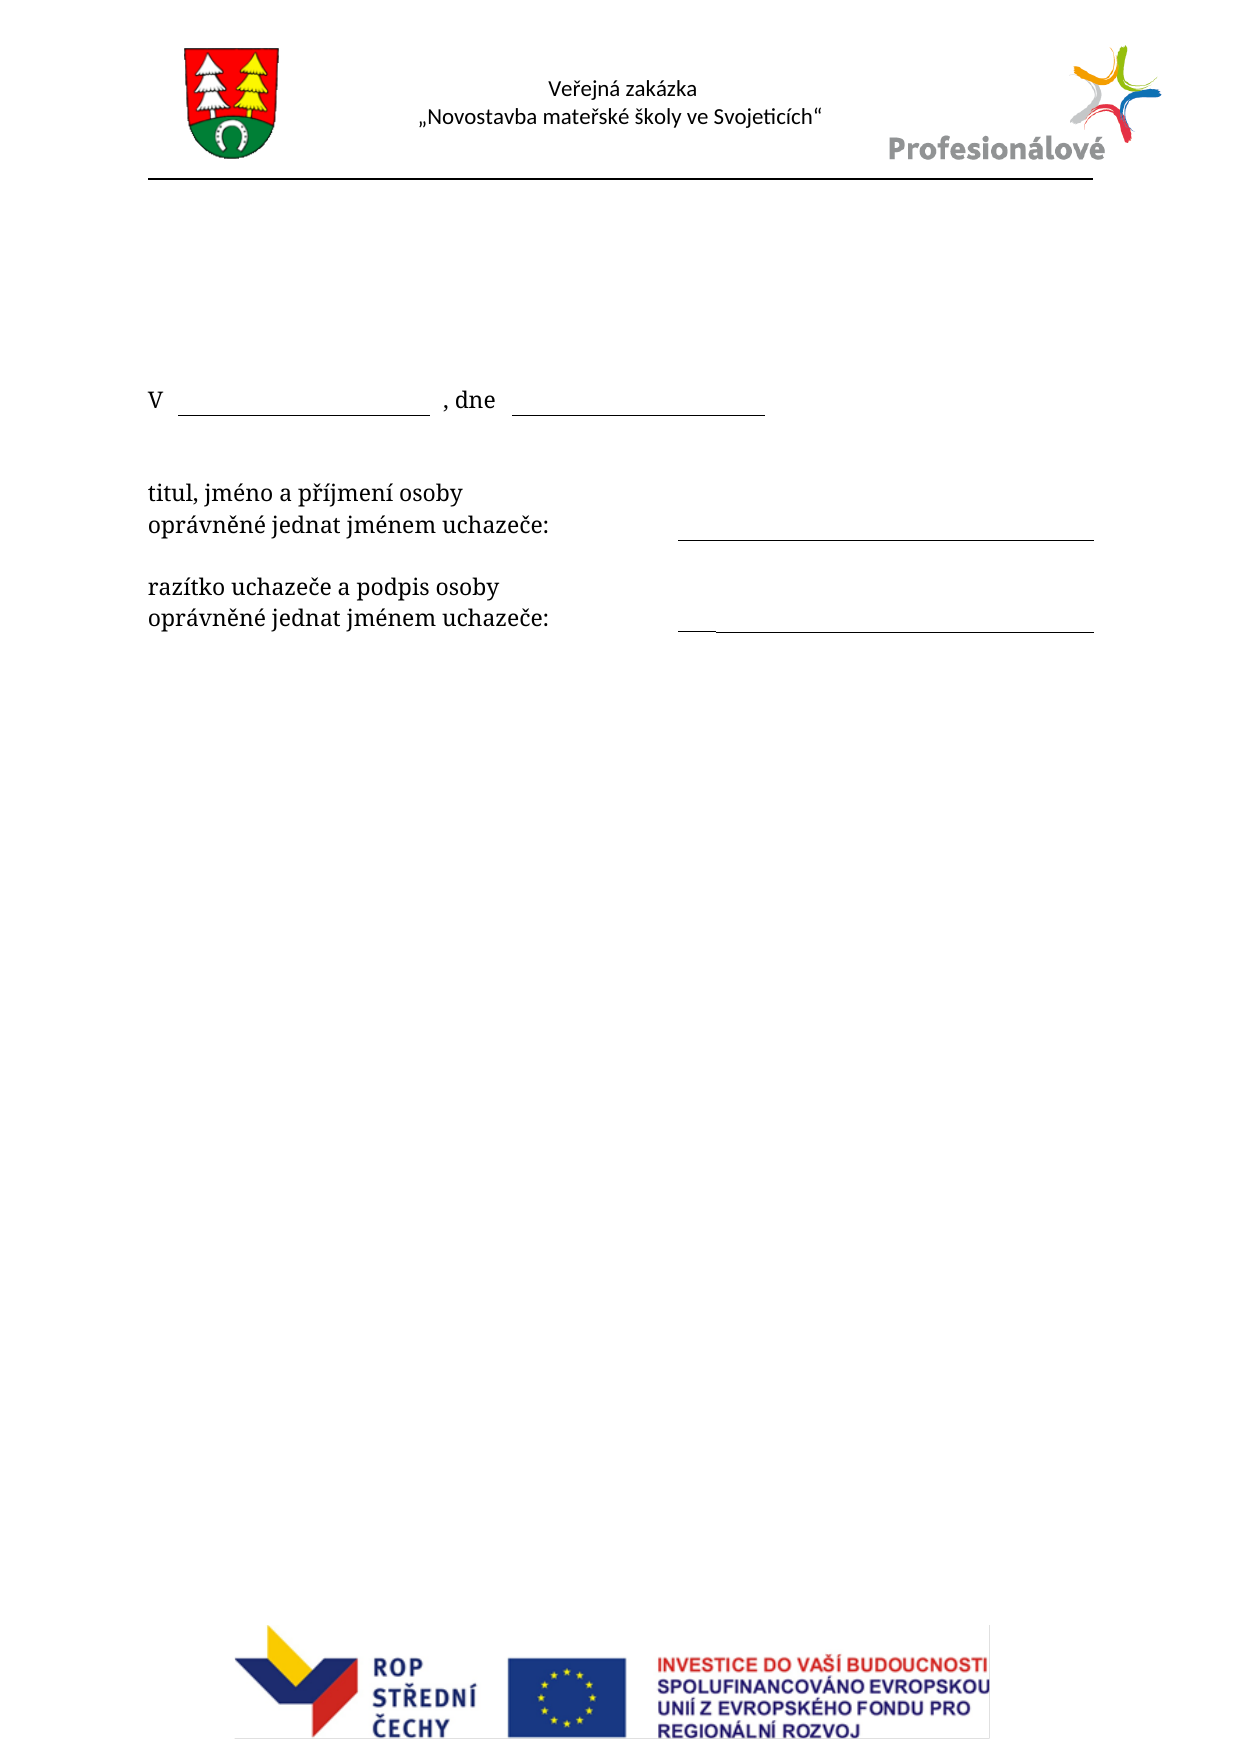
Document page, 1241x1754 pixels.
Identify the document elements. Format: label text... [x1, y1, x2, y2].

text V , dne [148, 383, 1093, 415]
picture [868, 29, 1176, 184]
picture [183, 47, 280, 160]
picture [234, 1625, 991, 1740]
text oprávněné jednat jménem uchazeče: [148, 602, 1093, 633]
text razítko uchazeče a podpis osoby [148, 571, 1093, 602]
text titul, jméno a příjmení osoby [148, 477, 1093, 508]
text oprávněné jednat jménem uchazeče: [148, 508, 1093, 540]
